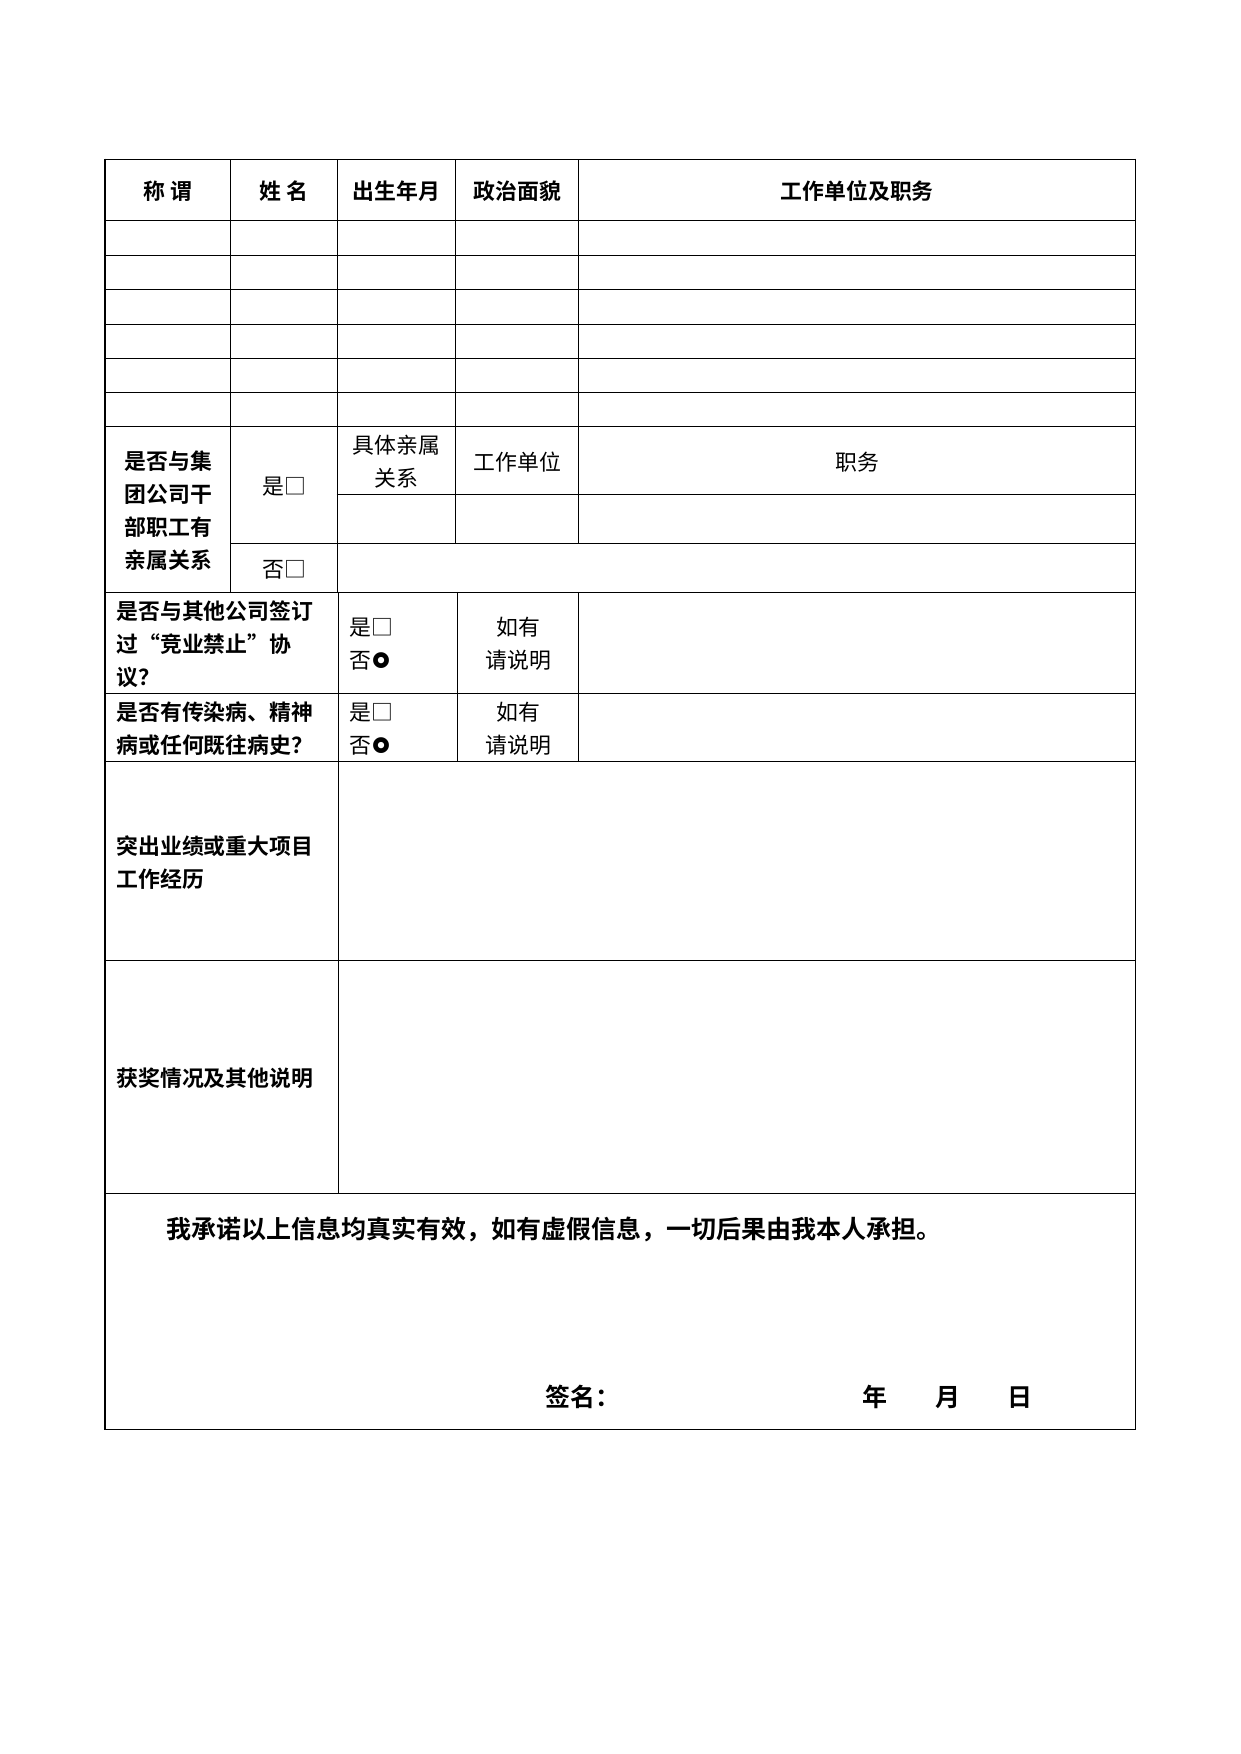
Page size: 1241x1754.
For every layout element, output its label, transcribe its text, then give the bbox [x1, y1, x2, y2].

table_cell [338, 221, 455, 255]
table_cell [579, 221, 1135, 255]
table_cell 突出业绩或重大项目工作经历 [106, 762, 338, 960]
table_cell [339, 961, 1135, 1193]
table_cell 工作单位及职务 [579, 160, 1135, 220]
table_cell [338, 325, 455, 358]
table_cell [231, 221, 337, 255]
table_cell [579, 325, 1135, 358]
table_cell [456, 495, 578, 543]
table_cell [338, 256, 455, 289]
table_cell [338, 495, 455, 543]
table_cell [456, 325, 578, 358]
table_cell 获奖情况及其他说明 [106, 961, 338, 1193]
table_cell 否□ [231, 544, 337, 592]
table_cell [339, 762, 1135, 960]
table_cell [231, 256, 337, 289]
table_cell [106, 256, 230, 289]
table_cell [106, 221, 230, 255]
table_cell 我承诺以上信息均真实有效，如有虚假信息，一切后果由我本人承担。 签名： 年 月 日 [106, 1194, 1135, 1428]
table_cell [456, 256, 578, 289]
table_cell [106, 359, 230, 392]
table_cell 称 谓 [106, 160, 230, 220]
table_cell [579, 495, 1135, 543]
table_cell [456, 221, 578, 255]
table_cell [106, 393, 230, 426]
table_cell [338, 544, 1135, 592]
table_cell [338, 290, 455, 323]
table_cell 出生年月 [338, 160, 455, 220]
table_cell [106, 325, 230, 358]
table_cell [456, 290, 578, 323]
table_cell 姓 名 [231, 160, 337, 220]
table_cell 是否有传染病、精神病或任何既往病史？ [106, 694, 338, 761]
table_cell 具体亲属关系 [338, 427, 455, 494]
table_cell [456, 393, 578, 426]
table_cell [231, 290, 337, 323]
table_cell [579, 393, 1135, 426]
table_cell [579, 256, 1135, 289]
table_cell 工作单位 [456, 427, 578, 494]
table_cell [579, 593, 1135, 693]
table_cell 政治面貌 [456, 160, 578, 220]
table_cell 如有 请说明 [458, 694, 578, 761]
table_cell 是□ 否 [339, 593, 457, 693]
table_cell [456, 359, 578, 392]
table_cell [338, 359, 455, 392]
table_cell [231, 359, 337, 392]
table_cell [579, 290, 1135, 323]
table_cell [579, 694, 1135, 761]
table_cell [579, 359, 1135, 392]
table_cell [338, 393, 455, 426]
table_cell [231, 393, 337, 426]
table_cell 是否与其他公司签订过“竞业禁止”协议？ [106, 593, 338, 693]
table_cell 是否与集团公司干部职工有亲属关系 [106, 427, 230, 592]
table_cell 是□ 否 [339, 694, 457, 761]
table_cell [231, 325, 337, 358]
table_cell 职务 [579, 427, 1135, 494]
table_cell 如有 请说明 [458, 593, 578, 693]
table_cell [106, 290, 230, 323]
table_cell 是□ [231, 427, 337, 543]
